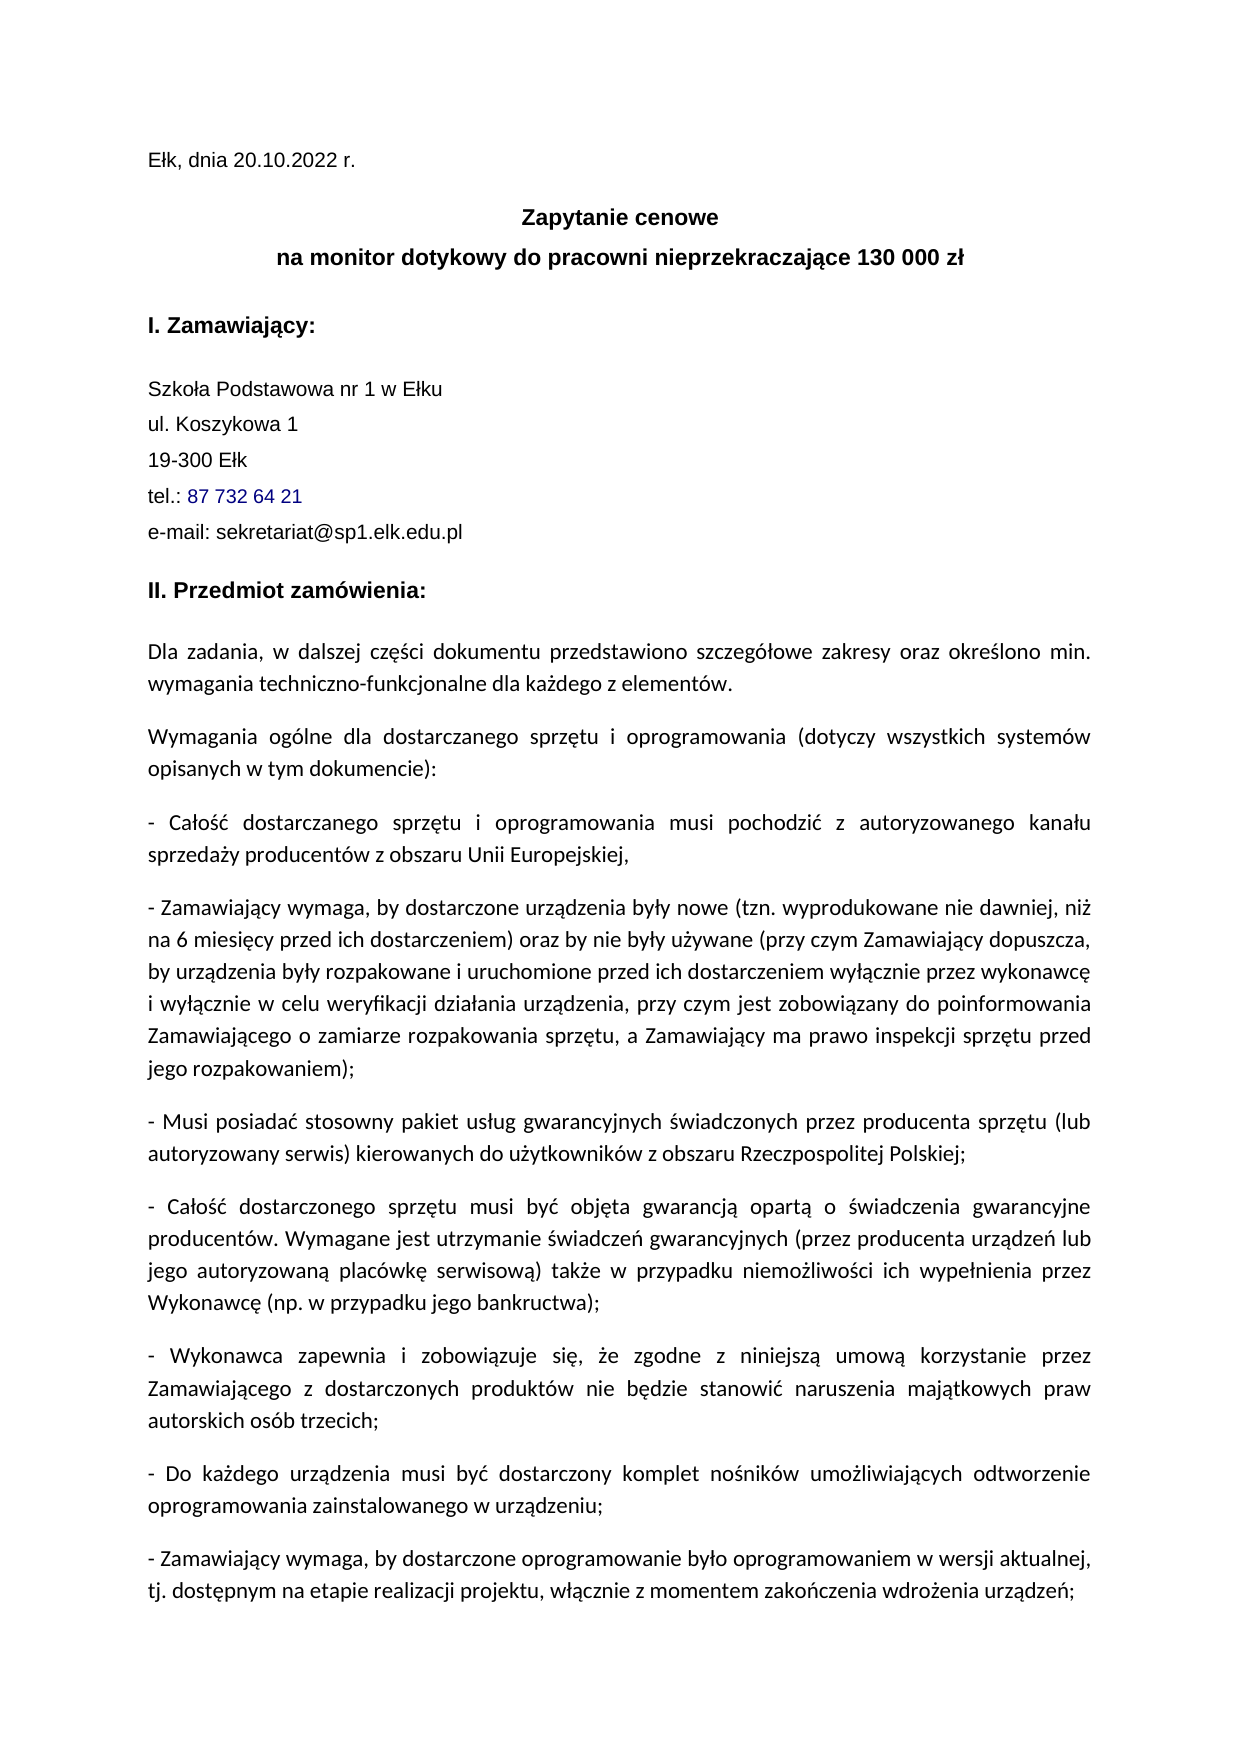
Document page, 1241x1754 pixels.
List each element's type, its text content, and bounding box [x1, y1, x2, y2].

text na monitor dotykowy do pracowni nieprzekraczające 130 000 zł [148, 244, 507, 270]
text 19-300 Ełk [148, 448, 1093, 472]
text Dla zadania, w dalszej części dokumentu przedstawiono szczegółowe zakresy oraz określono min. wymagania techniczno-funkcjonalne dla każdego z elementów. [148, 637, 1093, 697]
text tel.: 87 732 64 21 [148, 484, 1093, 508]
text Szkoła Podstawowa nr 1 w Ełku [148, 376, 1093, 400]
text na monitor dotykowy do pracowni nieprzekraczające 130 000 zł [513, 244, 1093, 270]
text Ełk, dnia 20.10.2022 r. [148, 148, 1093, 172]
text Wymagania ogólne dla dostarczanego sprzętu i oprogramowania (dotyczy wszystkich systemów opisanych w tym dokumencie): [148, 722, 1093, 783]
text - Całość dostarczanego sprzętu i oprogramowania musi pochodzić z autoryzowanego kanału sprzedaży producentów z obszaru Unii Europejskiej, [148, 808, 1093, 868]
text - Zamawiający wymaga, by dostarczone oprogramowanie było oprogramowaniem w wersji aktualnej, tj. dostępnym na etapie realizacji projektu, włącznie z momentem zakończenia wdrożenia urządzeń; [148, 1544, 1093, 1604]
text Zapytanie cenowe [148, 204, 1093, 231]
text ul. Koszykowa 1 [148, 412, 1093, 436]
text - Zamawiający wymaga, by dostarczone urządzenia były nowe (tzn. wyprodukowane nie dawniej, niż na 6 miesięcy przed ich dostarczeniem) oraz by nie były używane (przy czym Zamawiający dopuszcza, by urządzenia były rozpakowane i uruchomione przed ich dostarczeniem wyłącznie przez wykonawcę i wyłącznie w celu weryfikacji działania urządzenia, przy czym jest zobowiązany do poinformowania Zamawiającego o zamiarze rozpakowania sprzętu, a Zamawiający ma prawo inspekcji sprzętu przed jego rozpakowaniem); [148, 893, 1093, 1082]
text - Musi posiadać stosowny pakiet usług gwarancyjnych świadczonych przez producenta sprzętu (lub autoryzowany serwis) kierowanych do użytkowników z obszaru Rzeczpospolitej Polskiej; [148, 1107, 1093, 1167]
text II. Przedmiot zamówienia: [148, 577, 1093, 603]
text - Całość dostarczonego sprzętu musi być objęta gwarancją opartą o świadczenia gwarancyjne producentów. Wymagane jest utrzymanie świadczeń gwarancyjnych (przez producenta urządzeń lub jego autoryzowaną placówkę serwisową) także w przypadku niemożliwości ich wypełnienia przez Wykonawcę (np. w przypadku jego bankructwa); [148, 1192, 1093, 1317]
text - Do każdego urządzenia musi być dostarczony komplet nośników umożliwiających odtworzenie oprogramowania zainstalowanego w urządzeniu; [148, 1459, 1093, 1519]
text e-mail: sekretariat@sp1.elk.edu.pl [148, 520, 1093, 544]
text I. Zamawiający: [148, 312, 1093, 338]
text - Wykonawca zapewnia i zobowiązuje się, że zgodne z niniejszą umową korzystanie przez Zamawiającego z dostarczonych produktów nie będzie stanowić naruszenia majątkowych praw autorskich osób trzecich; [148, 1342, 1093, 1434]
